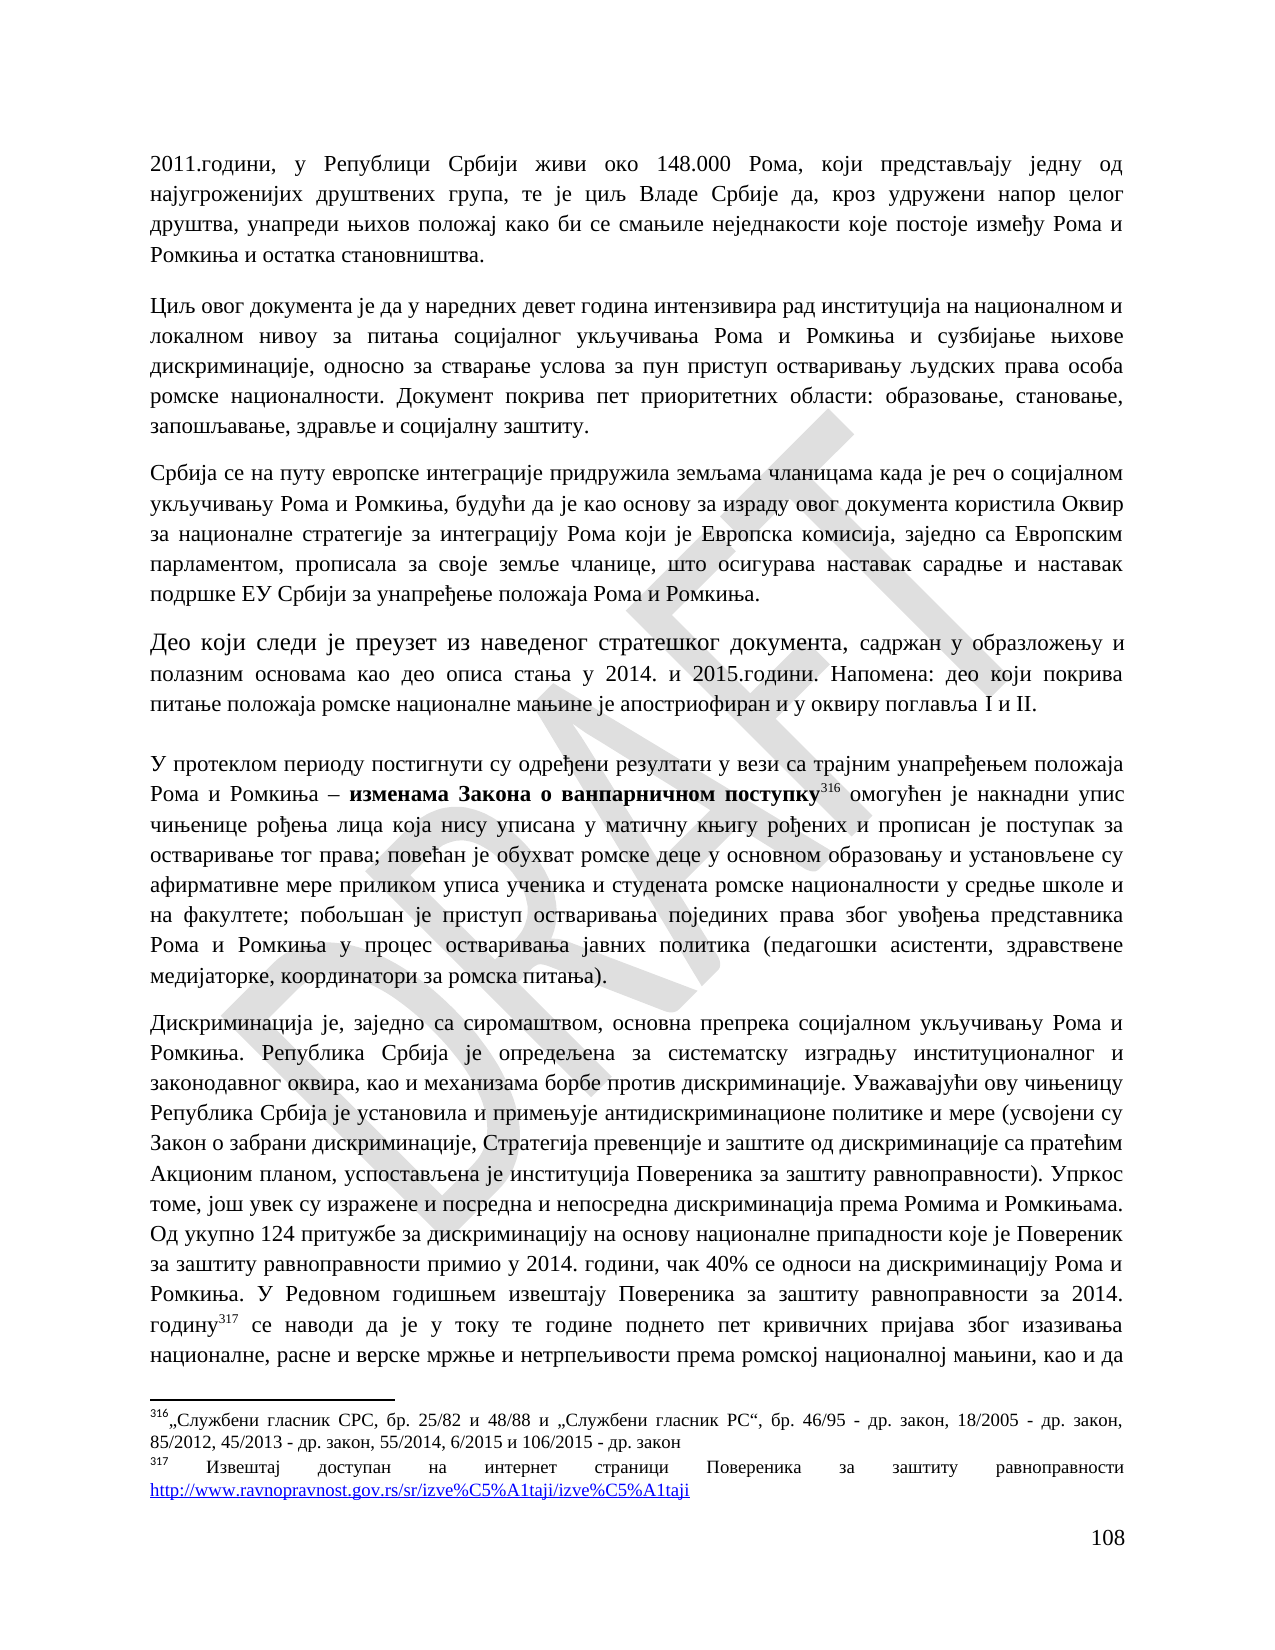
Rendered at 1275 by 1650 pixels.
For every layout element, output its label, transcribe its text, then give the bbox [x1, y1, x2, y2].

text У протеклом периоду постигнути су одређени резултати у вези са трајним унапређењем положаја Рома и Ромкиња – изменама Закона о ванпарничном поступку омогућен је накнадни упис чињенице рођења лица која нису уписана у матичну књигу рођених и прописан је поступак за остваривање тог права; повећан је обухват ромске деце у основном образовању и установљене су афирмативне мере приликом уписа ученика и студената ромске националности у средње школе и на факултете; побољшан је приступ остваривања појединих права због увођења представника Рома и Ромкиња у процес остваривања јавних политика (педагошки асистенти, здравствене медијаторке, координатори за ромска питања). [150, 750, 1125, 988]
text Србија се на путу европске интеграције придружила земљама чланицама када је реч о социјалном укључивању Рома и Ромкиња, будући да је као основу за израду овог документа користила Оквир за националне стратегије за интеграцију Рома који је Европска комисија, заједно са Европским парламентом, прописала за своје земље чланице, што осигурава наставак сарадње и наставак подршке ЕУ Србији за унапређење положаја Рома и Ромкиња. [150, 459, 1125, 607]
text Циљ овог документа је да у наредних девет година интензивира рад институција на националном и локалном нивоу за питања социјалног укључивања Рома и Ромкиња и сузбијање њихове дискриминације, односно за стварање услова за пун приступ остваривању људских права особа ромске националности. Документ покрива пет приоритетних области: образовање, становање, запошљавање, здравље и социјалну заштиту. [150, 292, 1125, 439]
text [150, 150, 1125, 267]
text Део који следи је преузет из наведеног стратешког документа, садржан у образложењу и полазним основама као део описа стања у 2014. и 2015.години. Напомена: део који покрива питање положаја ромске националне мањине је апостриофиран и у оквиру поглавља I и II. [150, 627, 1125, 716]
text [150, 1009, 1125, 1367]
